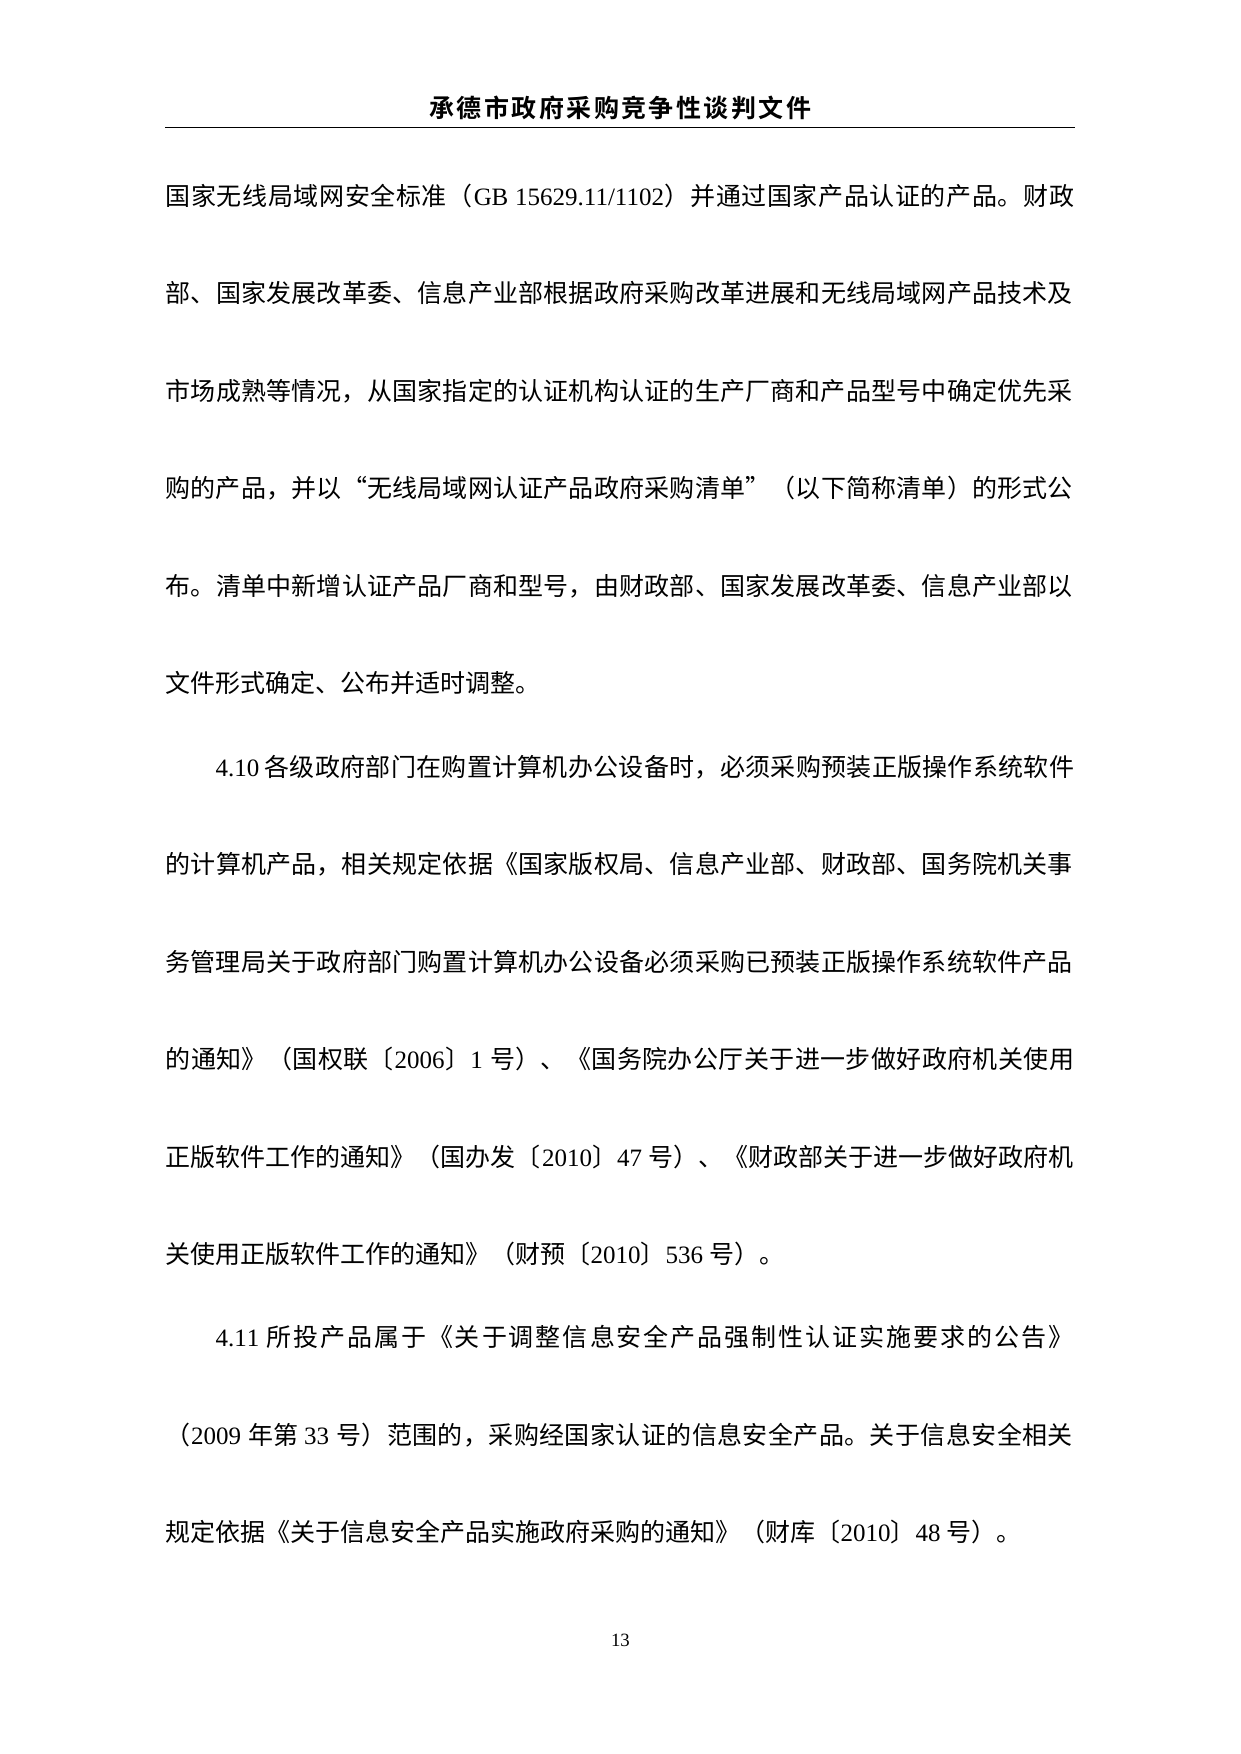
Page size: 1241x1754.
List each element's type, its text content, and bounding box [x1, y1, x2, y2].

text 4.10各级政府部门在购置计算机办公设备时，必须采购预装正版操作系统软件的计算机产品，相关规定依据《国家版权局、信息产业部、财政部、国务院机关事务管理局关于政府部门购置计算机办公设备必须采购已预装正版操作系统软件产品的通知》（国权联〔2006〕1 号）、《国务院办公厅关于进一步做好政府机关使用正版软件工作的通知》（国办发〔2010〕47 号）、《财政部关于进一步做好政府机关使用正版软件工作的通知》（财预〔2010〕536 号）。 [165, 733, 1075, 1285]
text 4.11所投产品属于《关于调整信息安全产品强制性认证实施要求的公告》（2009 年第33 号）范围的，采购经国家认证的信息安全产品。关于信息安全相关规定依据《关于信息安全产品实施政府采购的通知》（财库〔2010〕48 号）。 [165, 1303, 1075, 1563]
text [165, 162, 1075, 714]
